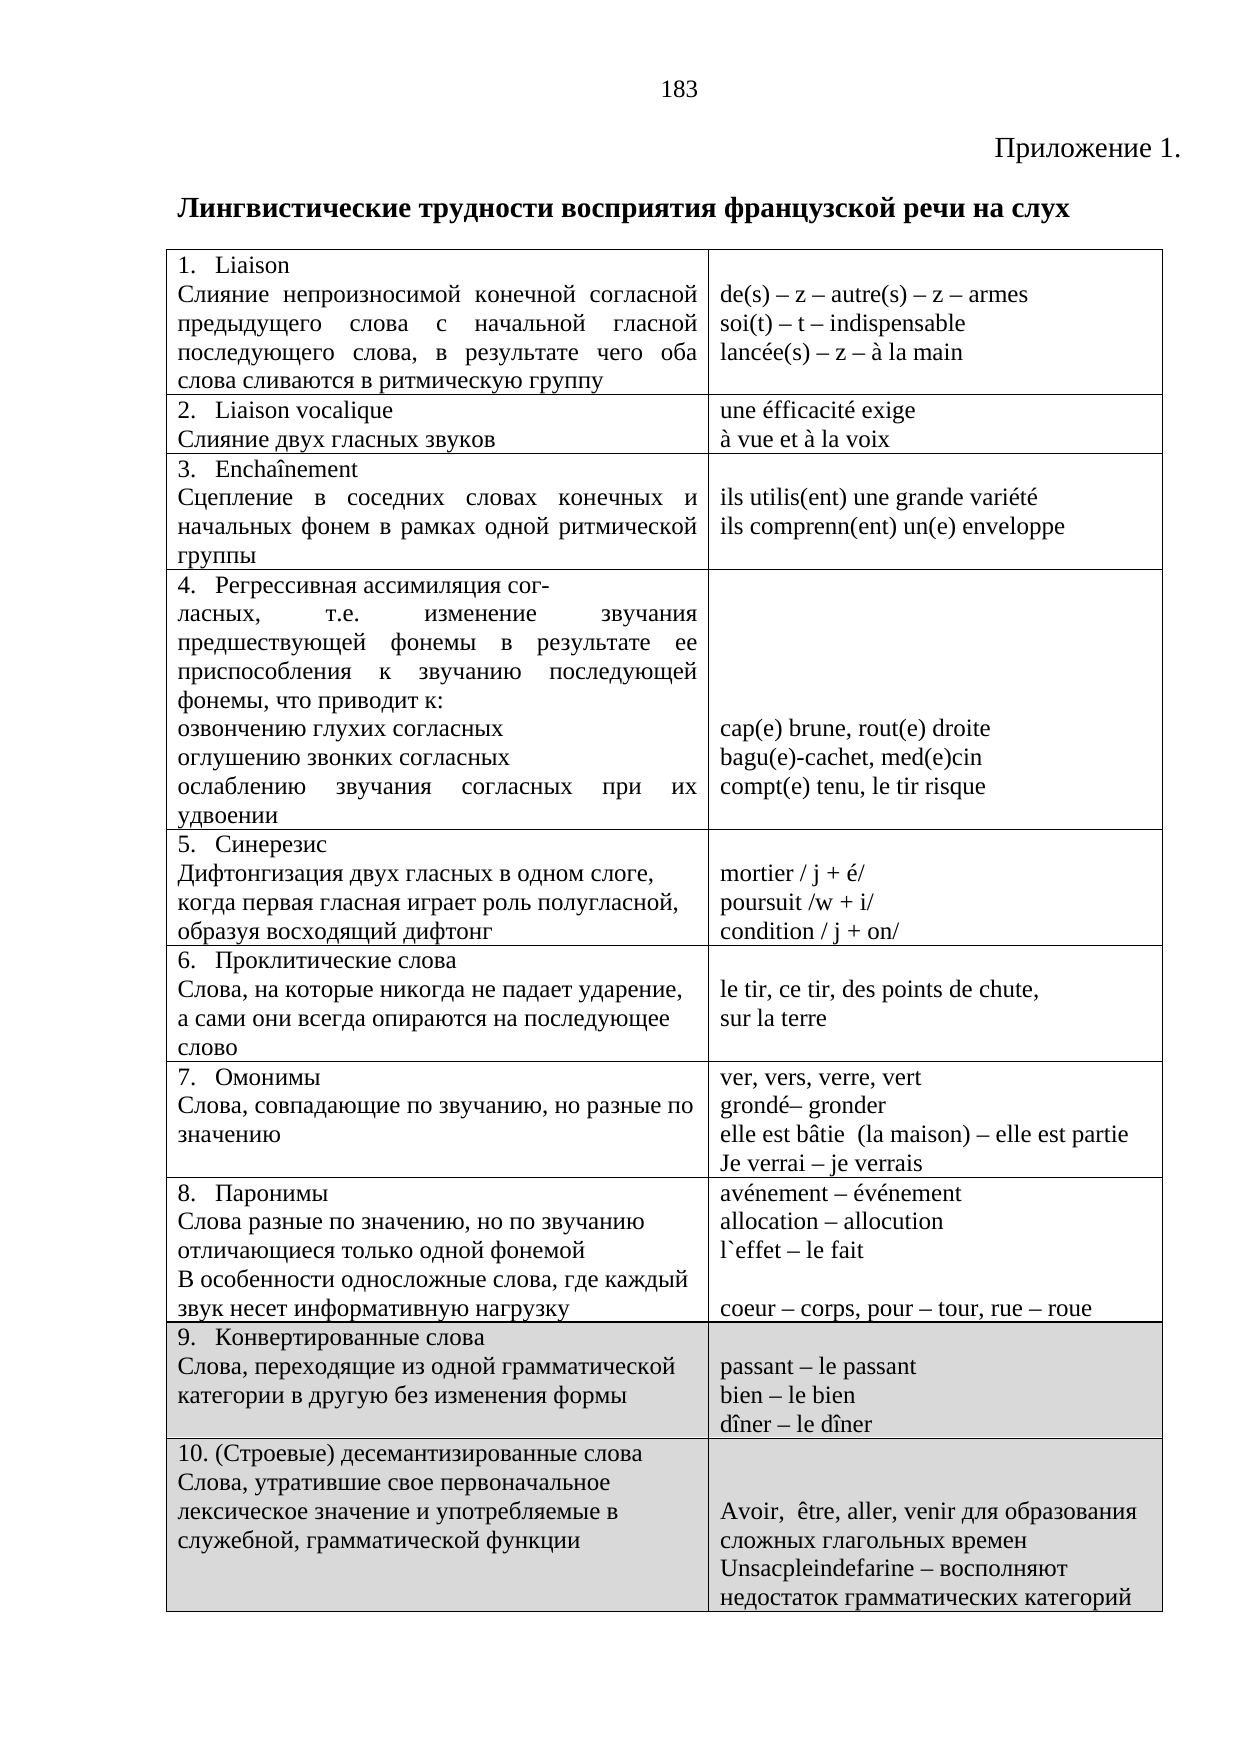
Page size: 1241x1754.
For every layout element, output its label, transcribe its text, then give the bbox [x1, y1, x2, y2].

table_cell avénement – événement allocation – allocution l`effet – le fait coeur – corps, pour – tour, rue – roue [709, 1178, 1162, 1321]
text Лингвистические трудности восприятия французской речи на слух [177, 190, 1181, 223]
table_header Liaison Слияние непроизносимой конечной согласной предыдущего слова с начальной гласной последующего слова, в результате чего оба слова сливаются в ритмическую группу [167, 250, 708, 394]
table_cell Avoir, être, aller, venir для образования сложных глагольных времен Unsacpleindefarine – восполняют недостаток грамматических категорий [709, 1439, 1162, 1611]
table_cell cap(e) brune, rout(e) droite bagu(e)-cachet, med(e)cin compt(e) tenu, le tir risque [709, 570, 1162, 828]
table_cell passant – le passant bien – le bien dîner – le dîner [709, 1323, 1162, 1437]
table_cell Омонимы Слова, совпадающие по звучанию, но разные по значению [167, 1062, 708, 1177]
table_cell une éfficacité exige à vue et à la voix [709, 395, 1162, 453]
table_cell Liaison vocalique Слияние двух гласных звуков [167, 395, 708, 453]
table_cell Конвертированные слова Слова, переходящие из одной грамматической категории в другую без изменения формы [167, 1323, 708, 1437]
table_cell mortier / j + é/ poursuit /w + i/ condition / j + on/ [709, 830, 1162, 944]
table_header de(s) – z – autre(s) – z – armes soi(t) – t – indispensable lancée(s) – z – à la main [709, 250, 1162, 394]
table_cell Синерезис Дифтонгизация двух гласных в одном слоге, когда первая гласная играет роль полугласной, образуя восходящий дифтонг [167, 830, 708, 944]
table_cell ver, vers, verre, vert grondé– gronder elle est bâtie (la maison) – elle est partie Je verrai – je verrais [709, 1062, 1162, 1177]
table_cell ils utilis(ent) une grande variété ils comprenn(ent) un(e) enveloppe [709, 454, 1162, 569]
table_cell (Строевые) десемантизированные слова Слова, утратившие свое первоначальное лексическое значение и употребляемые в служебной, грамматической функции [167, 1439, 708, 1611]
table_cell Проклитические слова Слова, на которые никогда не падает ударение, а сами они всегда опираются на последующее слово [167, 946, 708, 1061]
text Приложение 1. [177, 131, 1181, 164]
table_cell le tir, ce tir, des points de chute, sur la terre [709, 946, 1162, 1061]
table_cell Enchaînement Сцепление в соседних словах конeчных и начальных фонем в рамках одной ритмической группы [167, 454, 708, 569]
table_cell Регрессивная ассимиляция сог- ласных, т.е. изменение звучания предшествующей фонемы в результате ее приспособления к звучанию последующей фонемы, что приводит к: озвончению глухих согласных оглушению звонких согласных ослаблению звучания согласных при их удвоении [167, 570, 708, 828]
table_cell Паронимы Слова разные по значению, но по звучанию отличающиеся только одной фонемой В особенности односложные слова, где каждый звук несет информативную нагрузку [167, 1178, 708, 1321]
